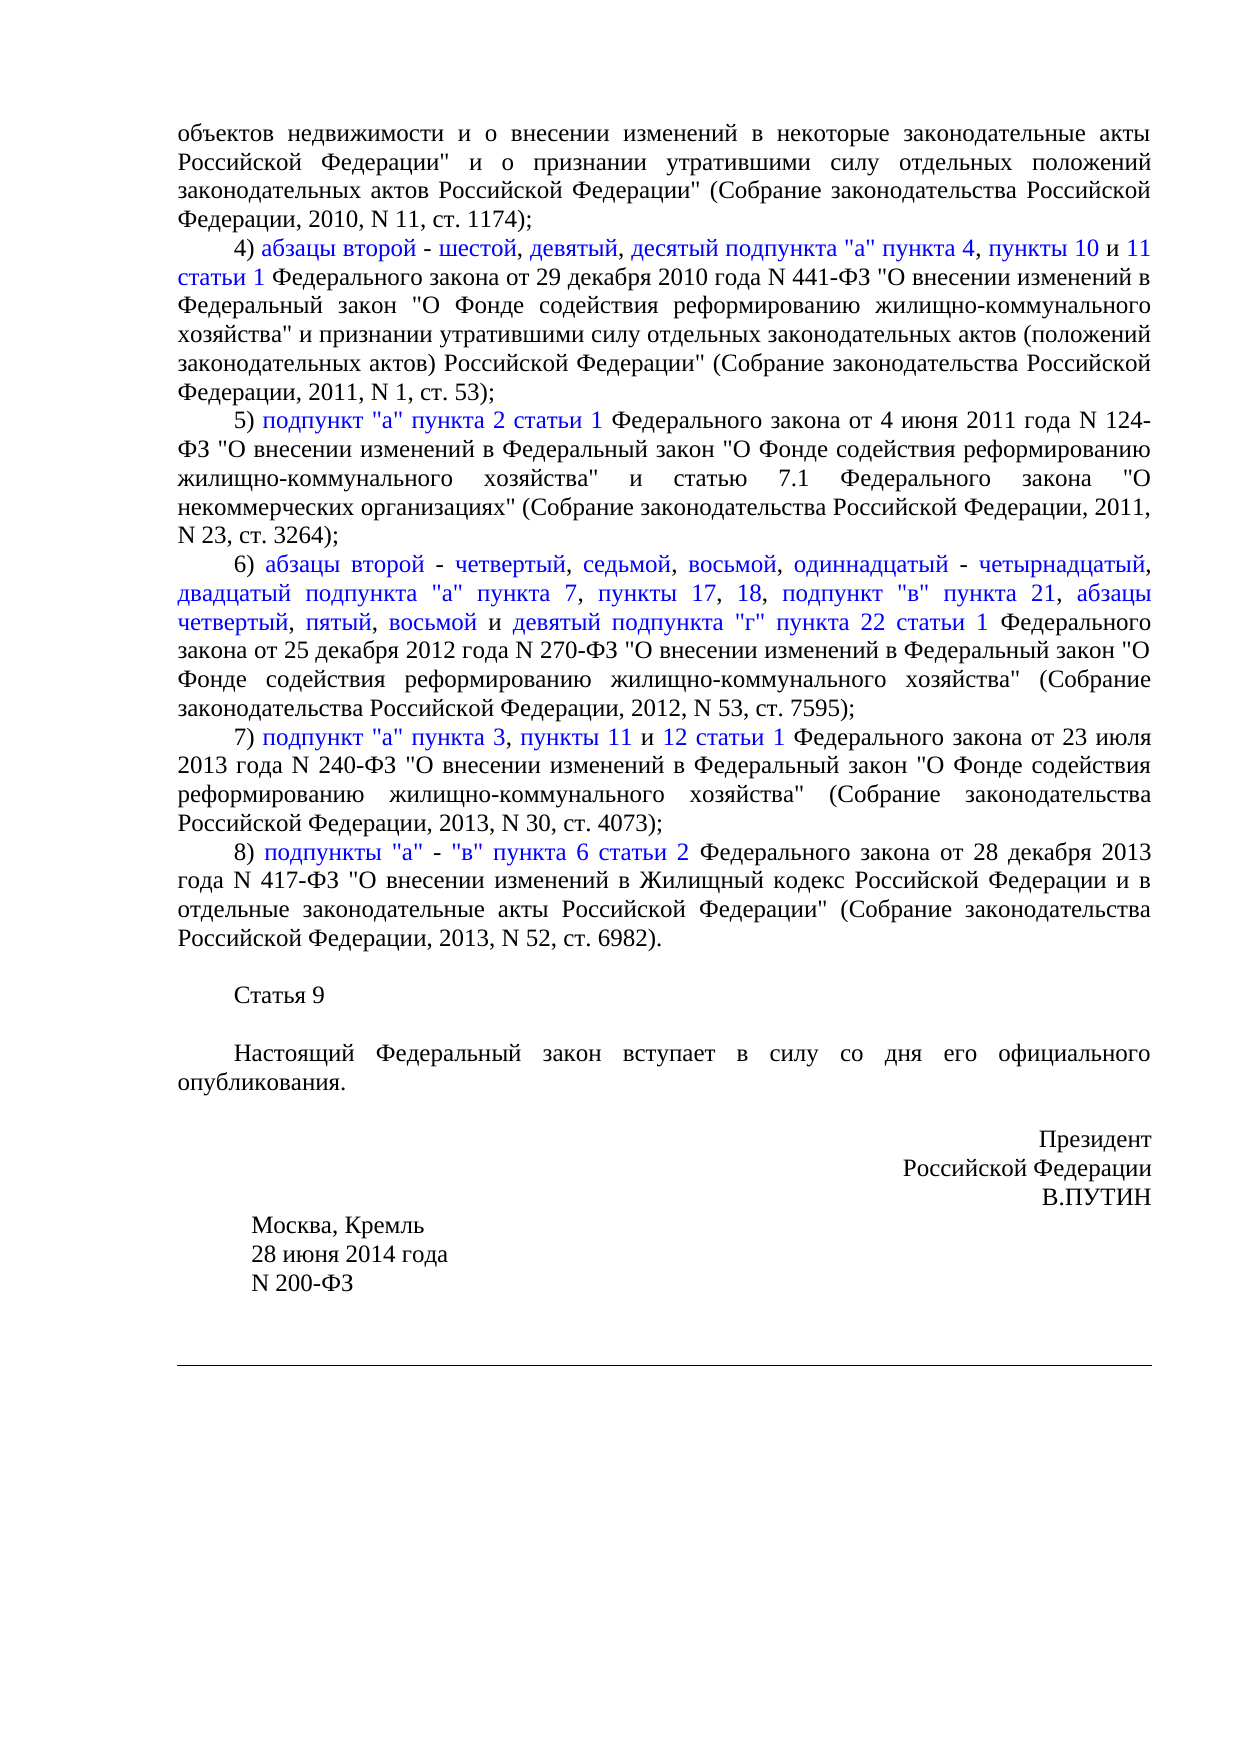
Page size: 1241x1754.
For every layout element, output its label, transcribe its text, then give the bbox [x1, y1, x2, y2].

text Москва, Кремль [177, 1211, 1152, 1239]
text В.ПУТИН [177, 1182, 1152, 1211]
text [177, 118, 1152, 233]
text 7) подпункт "а" пункта 3, пункты 11 и 12 статьи 1 Федерального закона от 23 июля 2013 года N 240-ФЗ "О внесении изменений в Федеральный закон "О Фонде содействия реформированию жилищно-коммунального хозяйства" (Собрание законодательства Российской Федерации, 2013, N 30, ст. 4073); [177, 722, 1152, 837]
text 6) абзацы второй - четвертый, седьмой, восьмой, одиннадцатый - четырнадцатый, двадцатый подпункта "а" пункта 7, пункты 17, 18, подпункт "в" пункта 21, абзацы четвертый, пятый, восьмой и девятый подпункта "г" пункта 22 статьи 1 Федерального закона от 25 декабря 2012 года N 270-ФЗ "О внесении изменений в Федеральный закон "О Фонде содействия реформированию жилищно-коммунального хозяйства" (Собрание законодательства Российской Федерации, 2012, N 53, ст. 7595); [177, 549, 1152, 722]
text 8) подпункты "а" - "в" пункта 6 статьи 2 Федерального закона от 28 декабря 2013 года N 417-ФЗ "О внесении изменений в Жилищный кодекс Российской Федерации и в отдельные законодательные акты Российской Федерации" (Собрание законодательства Российской Федерации, 2013, N 52, ст. 6982). [177, 837, 1152, 952]
text Настоящий Федеральный закон вступает в силу со дня его официального опубликования. [177, 1038, 1152, 1096]
text 28 июня 2014 года [177, 1239, 1152, 1268]
text 5) подпункт "а" пункта 2 статьи 1 Федерального закона от 4 июня 2011 года N 124-ФЗ "О внесении изменений в Федеральный закон "О Фонде содействия реформированию жилищно-коммунального хозяйства" и статью 7.1 Федерального закона "О некоммерческих организациях" (Собрание законодательства Российской Федерации, 2011, N 23, ст. 3264); [177, 406, 1152, 549]
text 4) абзацы второй - шестой, девятый, десятый подпункта "а" пункта 4, пункты 10 и 11 статьи 1 Федерального закона от 29 декабря 2010 года N 441-ФЗ "О внесении изменений в Федеральный закон "О Фонде содействия реформированию жилищно-коммунального хозяйства" и признании утратившими силу отдельных законодательных актов (положений законодательных актов) Российской Федерации" (Собрание законодательства Российской Федерации, 2011, N 1, ст. 53); [177, 233, 1152, 406]
text Президент [177, 1124, 1152, 1153]
text N 200-ФЗ [177, 1268, 1152, 1297]
text Российской Федерации [177, 1153, 1152, 1182]
text Статья 9 [177, 981, 1152, 1009]
